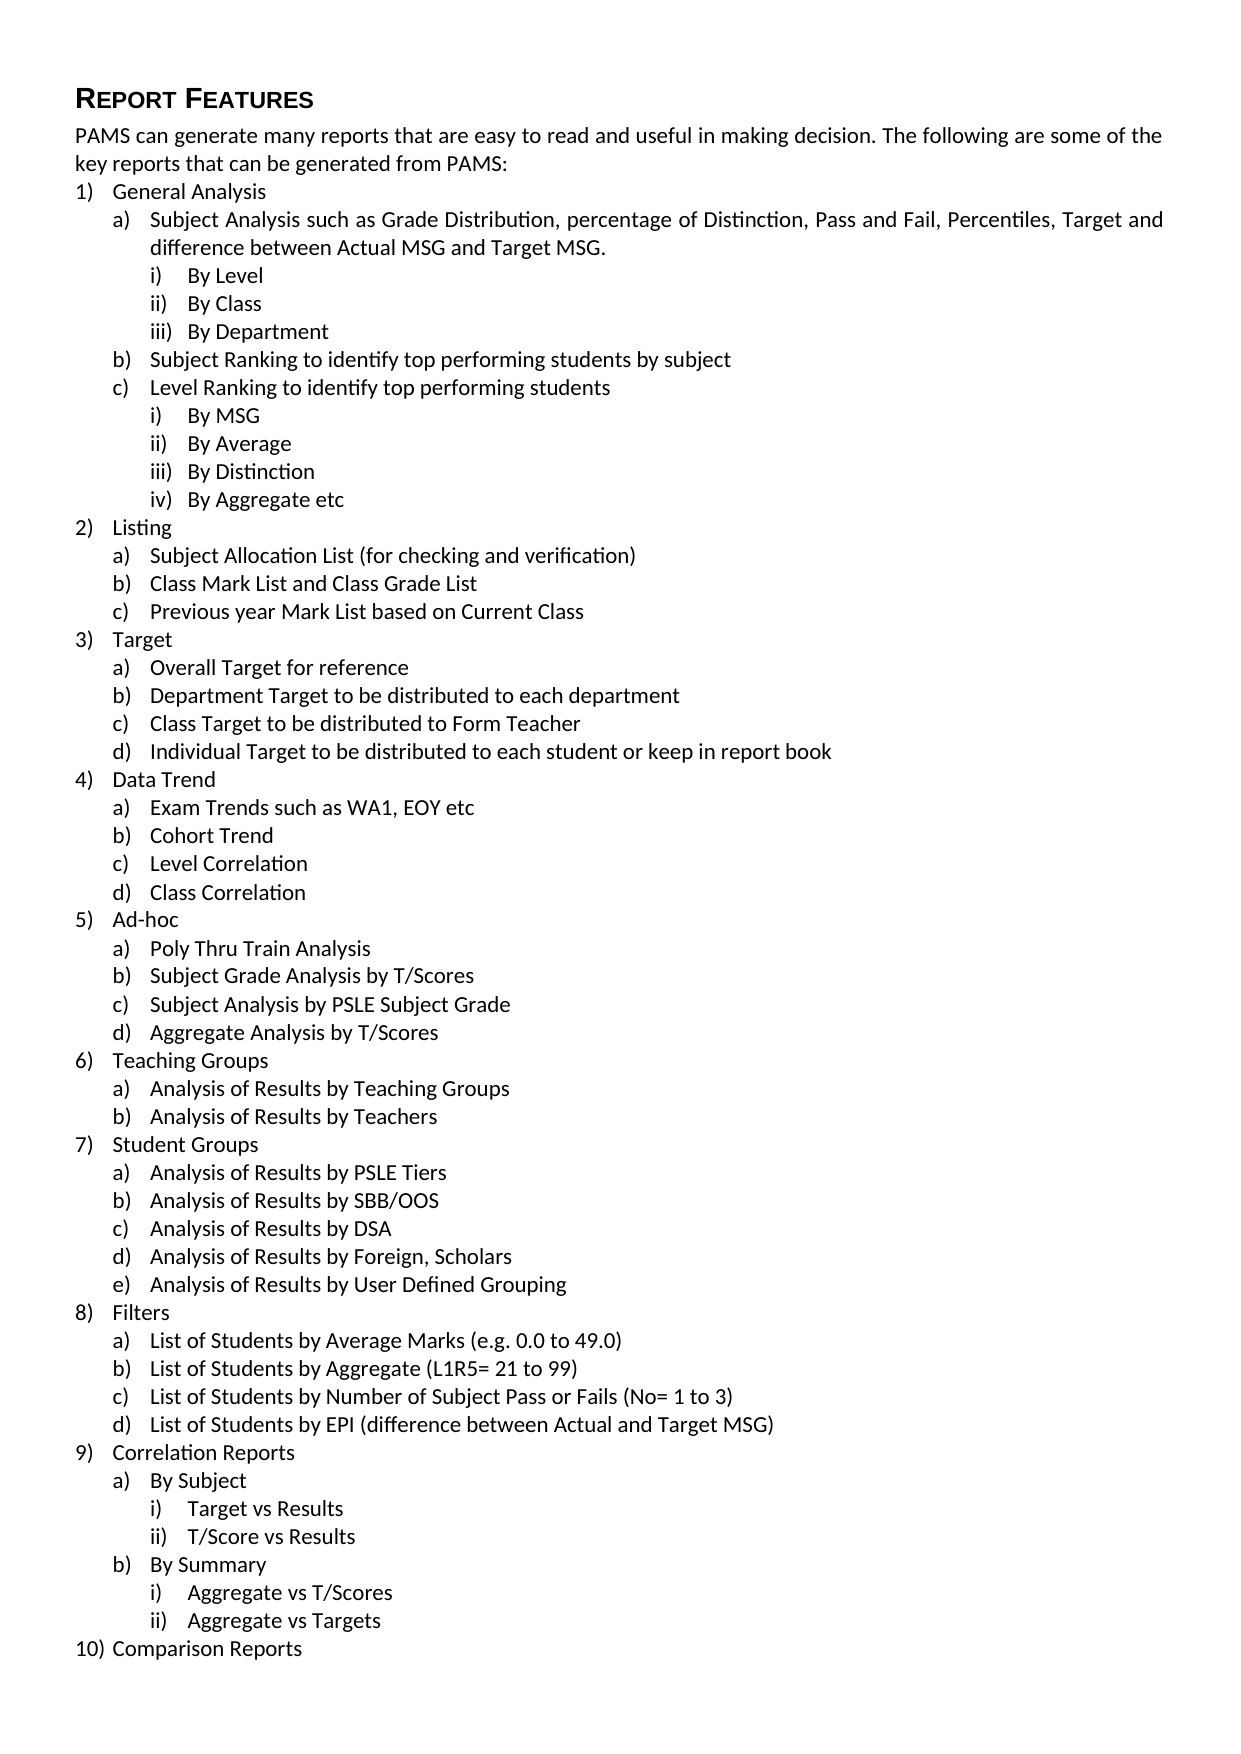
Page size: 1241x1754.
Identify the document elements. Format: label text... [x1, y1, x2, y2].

list Subject Allocation List (for checking and verification) [112, 541, 1165, 569]
list General Analysis [75, 177, 1165, 205]
list Individual Target to be distributed to each student or keep in report book [112, 737, 1165, 766]
list Level Ranking to identify top performing students [112, 373, 1165, 401]
list By Subject [112, 1466, 1165, 1494]
list Exam Trends such as WA1, EOY etc [112, 793, 1165, 822]
list Analysis of Results by User Defined Grouping [112, 1270, 1165, 1298]
list Analysis of Results by DSA [112, 1214, 1165, 1242]
list List of Students by Number of Subject Pass or Fails (No= 1 to 3) [112, 1382, 1165, 1410]
list Class Target to be distributed to Form Teacher [112, 709, 1165, 737]
list By Average [150, 429, 1165, 457]
list Class Mark List and Class Grade List [112, 569, 1165, 597]
list Aggregate Analysis by T/Scores [112, 1018, 1165, 1046]
text PAMS can generate many reports that are easy to read and useful in making decision. The following are some of the key reports that can be generated from PAMS: [75, 121, 1165, 177]
list List of Students by EPI (difference between Actual and Target MSG) [112, 1410, 1165, 1438]
list Data Trend [75, 766, 1165, 793]
list Target [75, 625, 1165, 653]
list Aggregate vs T/Scores [150, 1578, 1165, 1606]
list Listing [75, 513, 1165, 541]
list By Distinction [150, 457, 1165, 485]
list Aggregate vs Targets [150, 1606, 1165, 1634]
list Analysis of Results by Teaching Groups [112, 1074, 1165, 1102]
list Class Correlation [112, 878, 1165, 906]
list Filters [75, 1298, 1165, 1326]
list Previous year Mark List based on Current Class [112, 597, 1165, 625]
list Department Target to be distributed to each department [112, 681, 1165, 709]
list Subject Ranking to identify top performing students by subject [112, 345, 1165, 373]
list Cohort Trend [112, 822, 1165, 849]
list By Level [150, 261, 1165, 289]
list Correlation Reports [75, 1438, 1165, 1466]
list Subject Analysis by PSLE Subject Grade [112, 990, 1165, 1018]
list Target vs Results [150, 1494, 1165, 1522]
list List of Students by Aggregate (L1R5= 21 to 99) [112, 1354, 1165, 1382]
list Analysis of Results by SBB/OOS [112, 1186, 1165, 1214]
list Subject Grade Analysis by T/Scores [112, 962, 1165, 990]
list By Department [150, 317, 1165, 345]
subtitle Report Features [75, 81, 1165, 115]
list Poly Thru Train Analysis [112, 934, 1165, 962]
list Comparison Reports [75, 1634, 1165, 1662]
list T/Score vs Results [150, 1522, 1165, 1550]
list Overall Target for reference [112, 653, 1165, 681]
list Analysis of Results by Teachers [112, 1102, 1165, 1130]
list By Aggregate etc [150, 485, 1165, 513]
list List of Students by Average Marks (e.g. 0.0 to 49.0) [112, 1326, 1165, 1354]
list Level Correlation [112, 849, 1165, 878]
list Subject Analysis such as Grade Distribution, percentage of Distinction, Pass and Fail, Percentiles, Target and difference between Actual MSG and Target MSG. [112, 205, 1165, 261]
list Analysis of Results by Foreign, Scholars [112, 1242, 1165, 1270]
list By MSG [150, 401, 1165, 429]
list Teaching Groups [75, 1046, 1165, 1074]
list Student Groups [75, 1130, 1165, 1158]
list Analysis of Results by PSLE Tiers [112, 1158, 1165, 1186]
list By Summary [112, 1550, 1165, 1578]
list Ad-hoc [75, 906, 1165, 934]
list By Class [150, 289, 1165, 317]
